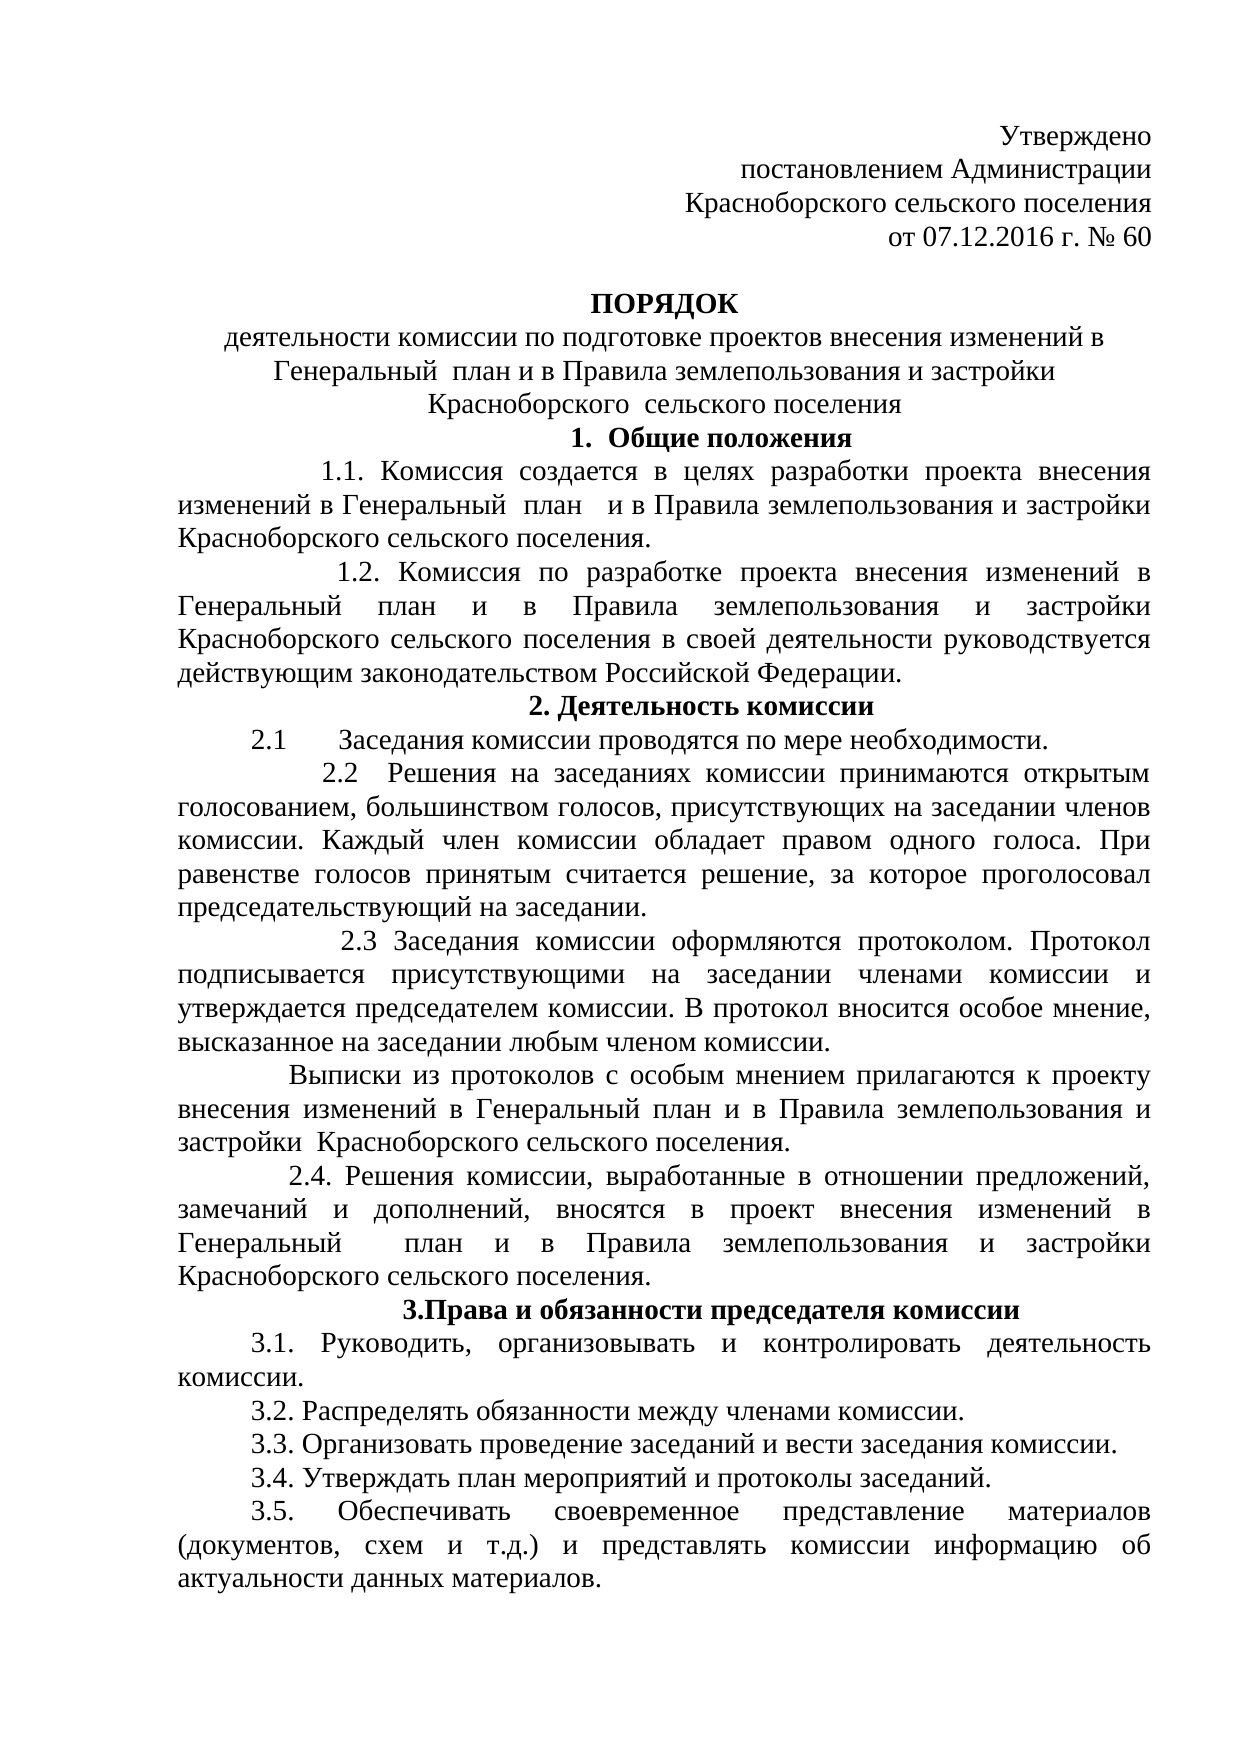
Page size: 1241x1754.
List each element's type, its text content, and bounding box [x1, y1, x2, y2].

text Утверждено [177, 118, 1152, 152]
text Выписки из протоколов с особым мнением прилагаются к проекту внесения изменений в Генеральный план и в Правила землепользования и застройки Красноборского сельского поселения. [177, 1057, 1152, 1158]
text 3.5. Обеспечивать своевременное представление материалов (документов, схем и т.д.) и представлять комиссии информацию об актуальности данных материалов. [177, 1493, 1152, 1594]
text 2.3 Заседания комиссии оформляются протоколом. Протокол подписывается присутствующими на заседании членами комиссии и утверждается председателем комиссии. В протокол вносится особое мнение, высказанное на заседании любым членом комиссии. [177, 923, 1152, 1057]
text 2.4. Решения комиссии, выработанные в отношении предложений, замечаний и дополнений, вносятся в проект внесения изменений в Генеральный план и в Правила землепользования и застройки Красноборского сельского поселения. [177, 1158, 1152, 1292]
text Красноборского сельского поселения [177, 185, 1152, 219]
text 2. Деятельность комиссии [251, 688, 1152, 722]
text 3.3. Организовать проведение заседаний и вести заседания комиссии. [251, 1426, 1152, 1460]
list Общие положения [271, 420, 1152, 453]
text 3.4. Утверждать план мероприятий и протоколы заседаний. [251, 1460, 1152, 1493]
text постановлением Администрации [177, 152, 1152, 185]
text деятельности комиссии по подготовке проектов внесения изменений в Генеральный план и в Правила землепользования и застройки Красноборского сельского поселения [177, 319, 1152, 420]
text 2.1 Заседания комиссии проводятся по мере необходимости. [251, 722, 1152, 755]
text 1.2. Комиссия по разработке проекта внесения изменений в Генеральный план и в Правила землепользования и застройки Красноборского сельского поселения в своей деятельности руководствуется действующим законодательством Российской Федерации. [177, 554, 1152, 688]
text 2.2 Решения на заседаниях комиссии принимаются открытым голосованием, большинством голосов, присутствующих на заседании членов комиссии. Каждый член комиссии обладает правом одного голоса. При равенстве голосов принятым считается решение, за которое проголосовал председательствующий на заседании. [177, 755, 1152, 923]
text ПОРЯДОК [177, 286, 1152, 319]
text 3.Права и обязанности председателя комиссии [271, 1292, 1152, 1326]
text 3.1. Руководить, организовывать и контролировать деятельность комиссии. [177, 1326, 1152, 1393]
text 1.1. Комиссия создается в целях разработки проекта внесения изменений в Генеральный план и в Правила землепользования и застройки Красноборского сельского поселения. [177, 453, 1152, 554]
text 3.2. Распределять обязанности между членами комиссии. [251, 1393, 1152, 1426]
text от 07.12.2016 г. № 60 [177, 219, 1152, 252]
